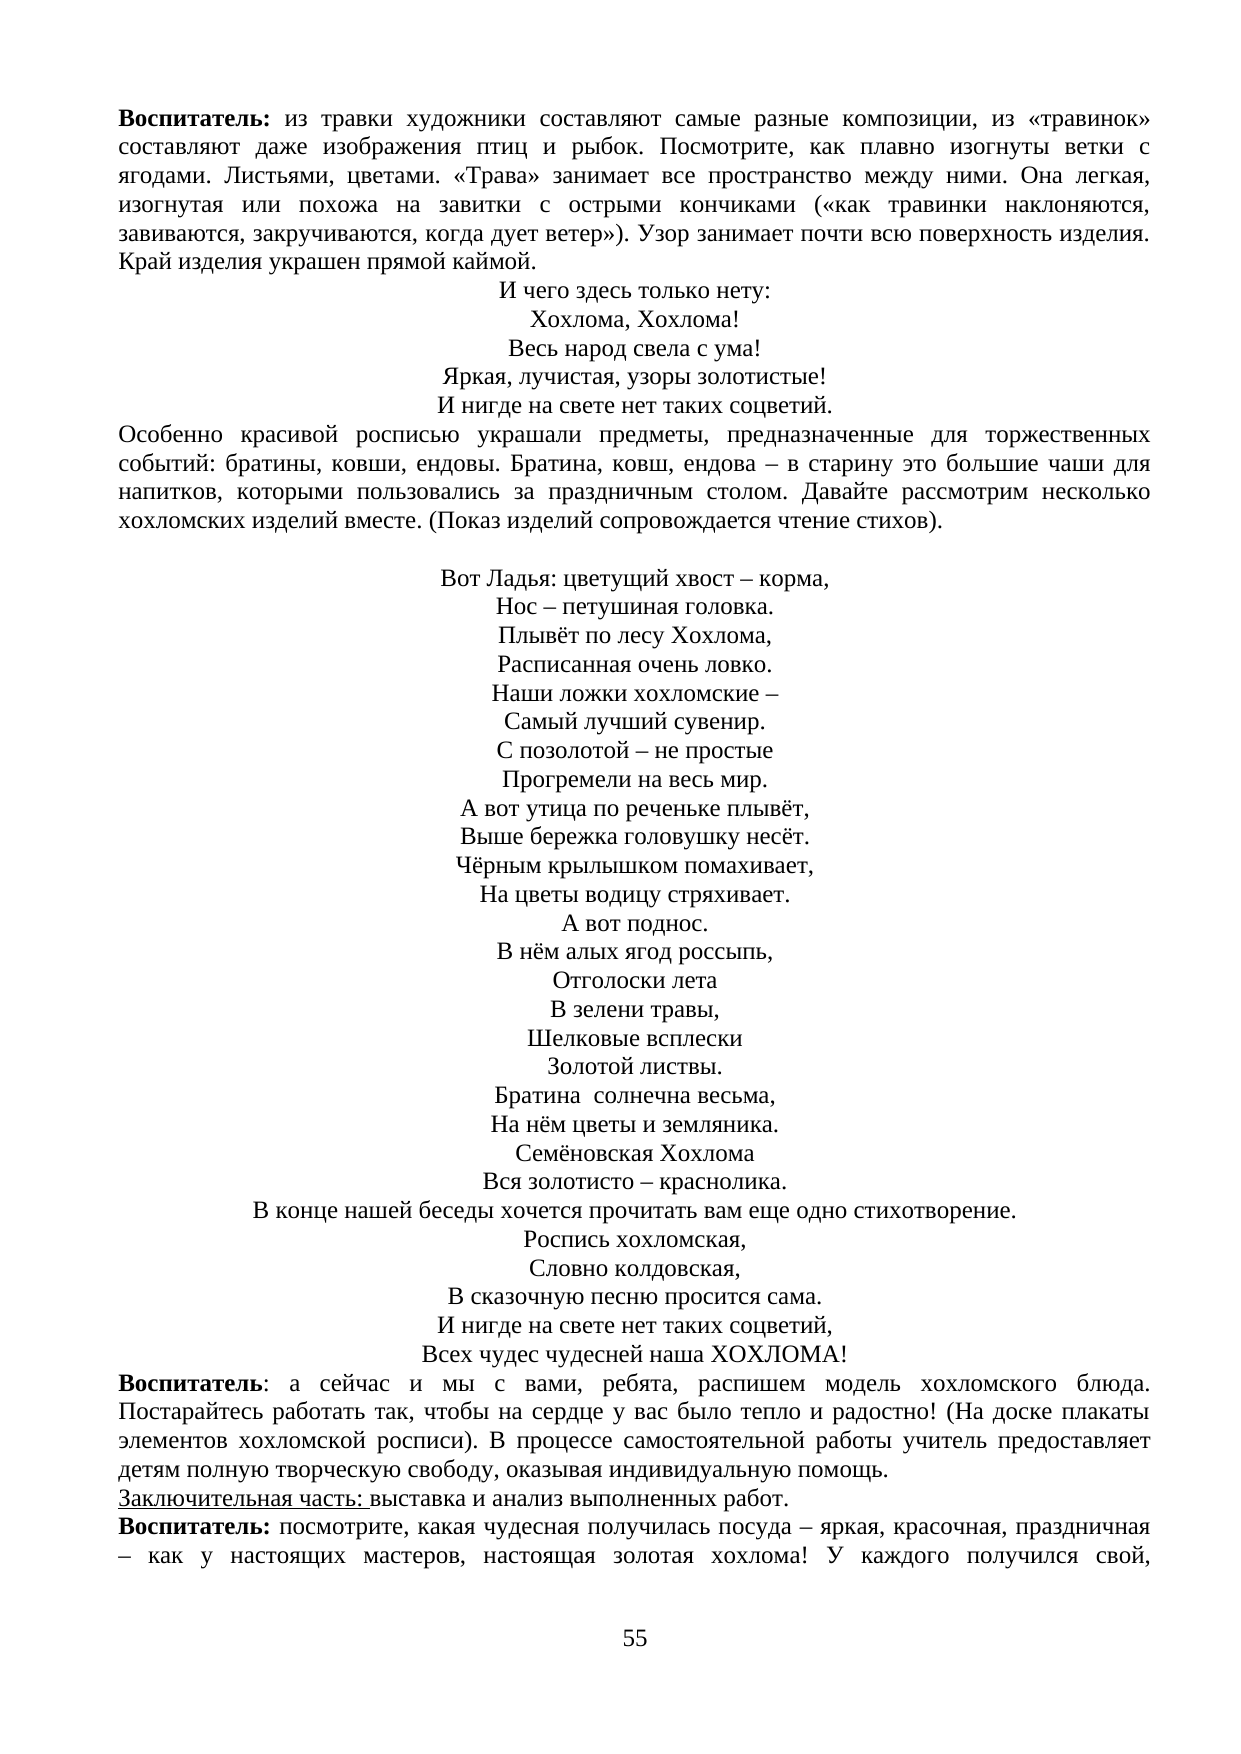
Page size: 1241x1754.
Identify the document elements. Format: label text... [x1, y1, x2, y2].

text Заключительная часть: выставка и анализ выполненных работ. [118, 1483, 1152, 1511]
text И нигде на свете нет таких соцветий, [118, 1310, 1152, 1339]
text Семёновская Хохлома [118, 1138, 1152, 1166]
text Вся золотисто – краснолика. [118, 1166, 1152, 1195]
text Золотой листвы. [118, 1051, 1152, 1080]
text Наши ложки хохломские – [118, 678, 1152, 706]
text Воспитатель: из травки художники составляют самые разные композиции, из «травинок» составляют даже изображения птиц и рыбок. Посмотрите, как плавно изогнуты ветки с ягодами. Листьями, цветами. «Трава» занимает все пространство между ними. Она легкая, изогнутая или похожа на завитки с острыми кончиками («как травинки наклоняются, завиваются, закручиваются, когда дует ветер»). Узор занимает почти всю поверхность изделия. Край изделия украшен прямой каймой. [118, 103, 1152, 275]
text И чего здесь только нету: [118, 275, 1152, 304]
text Нос – петушиная головка. [118, 591, 1152, 620]
text Братина солнечна весьма, [118, 1080, 1152, 1109]
text Весь народ свела с ума! [118, 333, 1152, 361]
text Словно колдовская, [118, 1253, 1152, 1281]
text А вот утица по реченьке плывёт, [118, 793, 1152, 821]
text Особенно красивой росписью украшали предметы, предназначенные для торжественных событий: братины, ковши, ендовы. Братина, ковш, ендова – в старину это большие чаши для напитков, которыми пользовались за праздничным столом. Давайте рассмотрим несколько хохломских изделий вместе. (Показ изделий сопровождается чтение стихов). [118, 419, 1152, 534]
text В зелени травы, [118, 994, 1152, 1023]
text Отголоски лета [118, 965, 1152, 994]
text Шелковые всплески [118, 1023, 1152, 1051]
text Расписанная очень ловко. [118, 649, 1152, 678]
text Яркая, лучистая, узоры золотистые! [118, 361, 1152, 390]
text Воспитатель: а сейчас и мы с вами, ребята, распишем модель хохломского блюда. Постарайтесь работать так, чтобы на сердце у вас было тепло и радостно! (На доске плакаты элементов хохломской росписи). В процессе самостоятельной работы учитель предоставляет детям полную творческую свободу, оказывая индивидуальную помощь. [118, 1368, 1152, 1483]
text А вот поднос. [118, 908, 1152, 936]
text Выше бережка головушку несёт. [118, 821, 1152, 850]
text На нём цветы и земляника. [118, 1109, 1152, 1138]
text Хохлома, Хохлома! [118, 304, 1152, 333]
text Роспись хохломская, [118, 1224, 1152, 1253]
text Вот Ладья: цветущий хвост – корма, [118, 563, 1152, 591]
text В конце нашей беседы хочется прочитать вам еще одно стихотворение. [118, 1195, 1152, 1224]
text Прогремели на весь мир. [118, 764, 1152, 793]
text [118, 1511, 1152, 1569]
text В нём алых ягод россыпь, [118, 936, 1152, 965]
text На цветы водицу стряхивает. [118, 879, 1152, 908]
text И нигде на свете нет таких соцветий. [118, 390, 1152, 419]
text Плывёт по лесу Хохлома, [118, 620, 1152, 649]
text Всех чудес чудесней наша ХОХЛОМА! [118, 1339, 1152, 1368]
text В сказочную песню просится сама. [118, 1281, 1152, 1310]
text Самый лучший сувенир. [118, 706, 1152, 735]
text С позолотой – не простые [118, 735, 1152, 764]
text Чёрным крылышком помахивает, [118, 850, 1152, 879]
